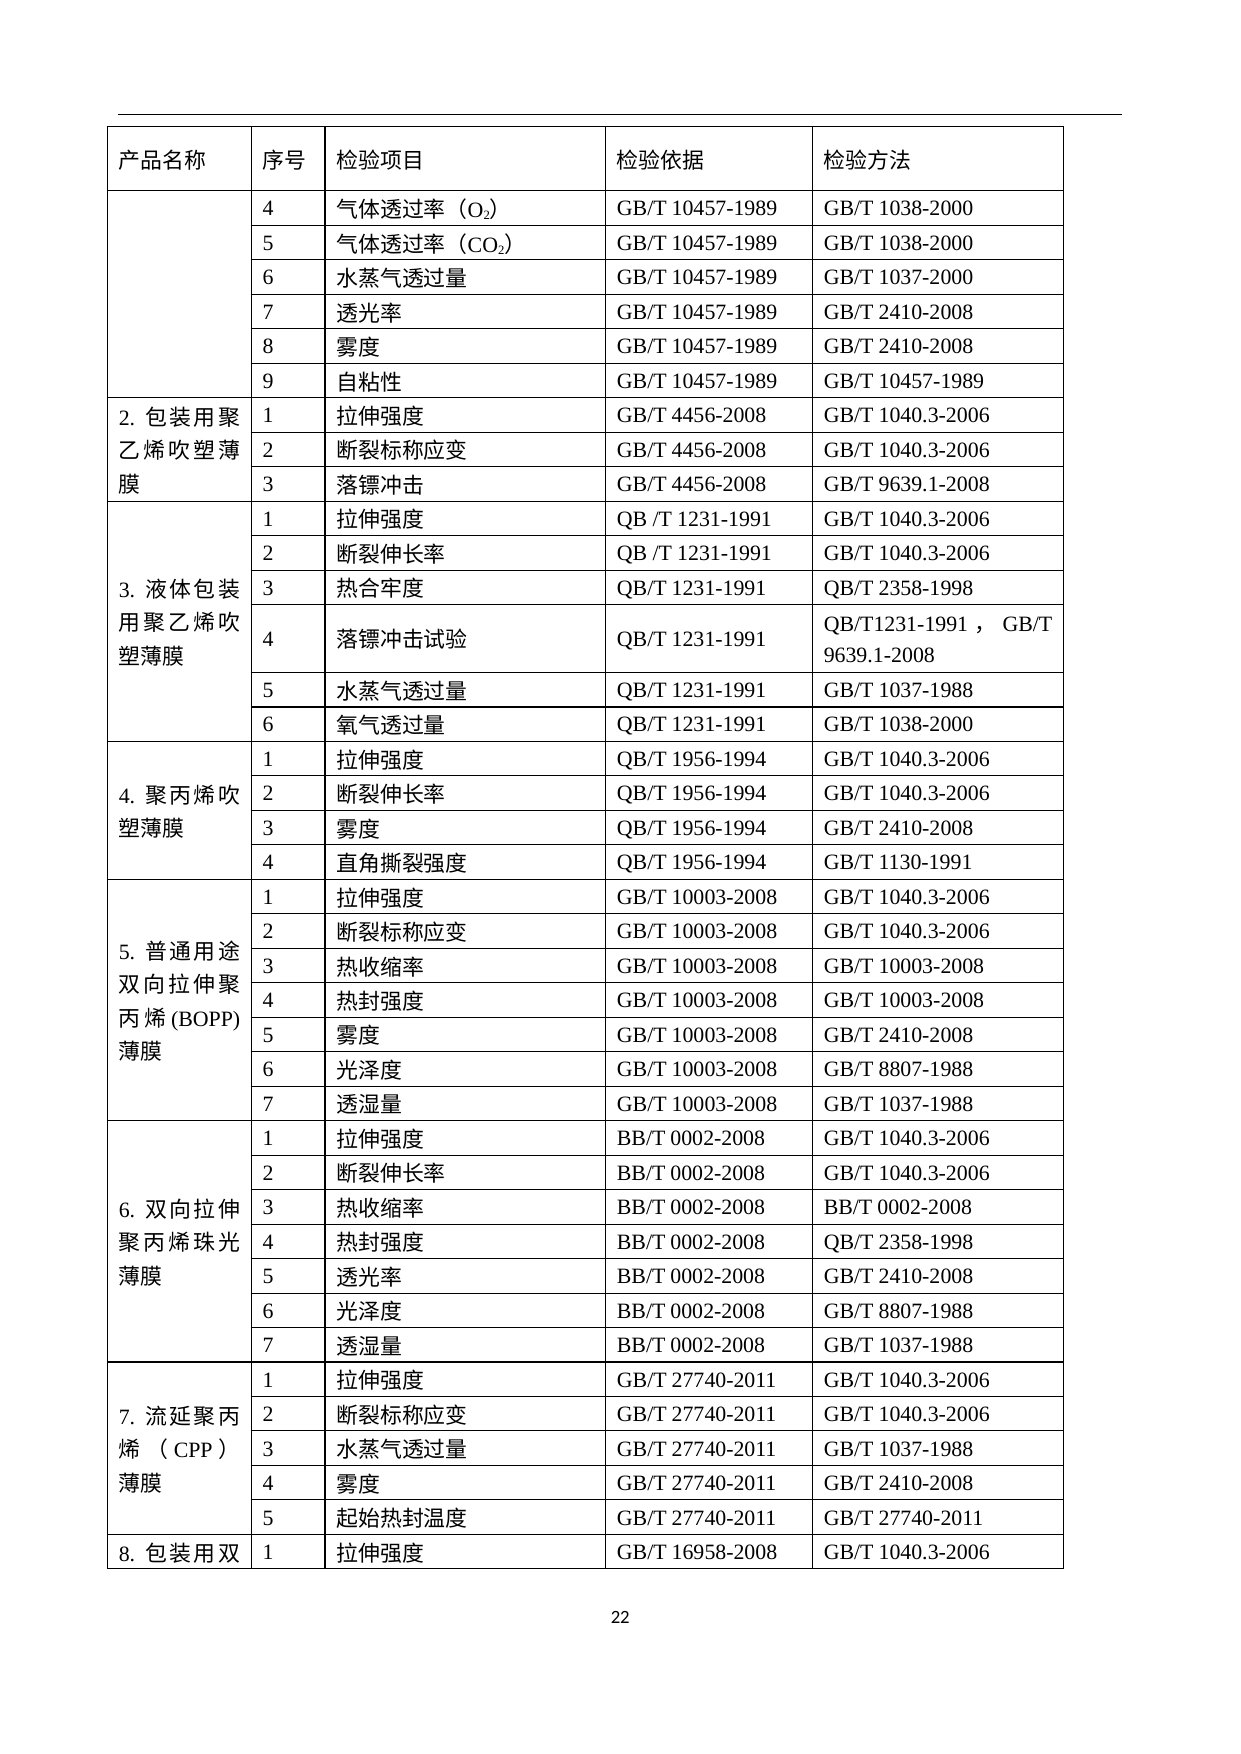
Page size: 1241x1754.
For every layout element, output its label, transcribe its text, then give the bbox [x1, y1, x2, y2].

table_cell 4. 聚丙烯吹塑薄膜 [108, 742, 251, 879]
table_cell 4 [252, 1466, 324, 1499]
table_cell 1 [252, 1535, 324, 1568]
table_cell BB/T 0002-2008 [606, 1190, 812, 1223]
table_cell GB/T 9639.1-2008 [813, 467, 1063, 501]
table_cell 6. 双向拉伸聚丙烯珠光薄膜 [108, 1121, 251, 1361]
table_cell 热合牢度 [326, 571, 605, 604]
table_cell 7 [252, 295, 324, 328]
table_cell GB/T 10003-2008 [606, 983, 812, 1017]
table_cell GB/T 2410-2008 [813, 1018, 1063, 1051]
table_cell GB/T 10003-2008 [606, 949, 812, 982]
table_cell GB/T 1040.3-2006 [813, 742, 1063, 775]
table_cell QB/T 1231-1991 [606, 605, 812, 672]
table_cell 水蒸气透过量 [326, 260, 605, 294]
table_cell 2 [252, 1156, 324, 1189]
table_cell 1 [252, 502, 324, 535]
table_cell GB/T 27740-2011 [606, 1431, 812, 1465]
table_cell 断裂伸长率 [326, 776, 605, 810]
table_cell GB/T 4456-2008 [606, 398, 812, 432]
table_cell 气体透过率（CO2） [326, 226, 605, 259]
table_cell GB/T 1037-1988 [813, 1328, 1063, 1361]
table_cell 氧气透过量 [326, 708, 605, 741]
table_cell 1 [252, 1121, 324, 1154]
table_cell GB/T 10457-1989 [606, 260, 812, 294]
table_cell 1 [252, 742, 324, 775]
table_cell GB/T 1040.3-2006 [813, 1535, 1063, 1568]
table_cell GB/T 10003-2008 [606, 1018, 812, 1051]
table_cell 5 [252, 1259, 324, 1292]
table_cell 6 [252, 708, 324, 741]
table_cell 透湿量 [326, 1087, 605, 1120]
table_cell 5 [252, 226, 324, 259]
table_cell GB/T 1040.3-2006 [813, 1397, 1063, 1430]
table_cell GB/T 27740-2011 [813, 1500, 1063, 1534]
table_cell 拉伸强度 [326, 398, 605, 432]
table_cell 断裂标称应变 [326, 914, 605, 948]
table_cell 拉伸强度 [326, 1363, 605, 1396]
table_cell 透湿量 [326, 1328, 605, 1361]
table_cell 直角撕裂强度 [326, 845, 605, 879]
table_cell 6 [252, 1294, 324, 1327]
table_cell GB/T 1040.3-2006 [813, 1121, 1063, 1154]
table_cell GB/T 2410-2008 [813, 1259, 1063, 1292]
table_cell GB/T 10457-1989 [606, 191, 812, 225]
table_cell GB/T 8807-1988 [813, 1294, 1063, 1327]
table_cell 5. 普通用途双向拉伸聚丙烯(BOPP)薄膜 [108, 880, 251, 1120]
table_cell 自粘性 [326, 364, 605, 397]
table_cell GB/T 10003-2008 [813, 983, 1063, 1017]
table_cell GB/T 2410-2008 [813, 295, 1063, 328]
table_cell 2 [252, 1397, 324, 1430]
table_cell QB /T 1231-1991 [606, 502, 812, 535]
table_cell 拉伸强度 [326, 742, 605, 775]
table_cell BB/T 0002-2008 [813, 1190, 1063, 1223]
table_cell GB/T 10003-2008 [606, 880, 812, 913]
table_cell 热封强度 [326, 983, 605, 1017]
table_cell 落镖冲击试验 [326, 605, 605, 672]
table_cell 拉伸强度 [326, 1121, 605, 1154]
table_header 检验项目 [326, 127, 605, 190]
table_cell GB/T 1130-1991 [813, 845, 1063, 879]
table_cell GB/T 1040.3-2006 [813, 433, 1063, 466]
table_cell 透光率 [326, 1259, 605, 1292]
table_header 检验方法 [813, 127, 1063, 190]
table_cell GB/T 10003-2008 [813, 949, 1063, 982]
table_cell 断裂伸长率 [326, 1156, 605, 1189]
table_cell QB /T 1231-1991 [606, 536, 812, 569]
table_cell GB/T 1038-2000 [813, 708, 1063, 741]
table_cell GB/T 10457-1989 [606, 295, 812, 328]
table_cell GB/T 10003-2008 [606, 914, 812, 948]
table_cell 5 [252, 673, 324, 706]
table_cell 透光率 [326, 295, 605, 328]
table_cell 光泽度 [326, 1052, 605, 1086]
table_cell 3 [252, 467, 324, 501]
table_cell 2 [252, 433, 324, 466]
table_cell 断裂标称应变 [326, 1397, 605, 1430]
table_cell GB/T 10457-1989 [813, 364, 1063, 397]
table_cell 雾度 [326, 329, 605, 363]
table_cell GB/T 1040.3-2006 [813, 880, 1063, 913]
table_cell 4 [252, 191, 324, 225]
table_cell GB/T 10003-2008 [606, 1087, 812, 1120]
table_header 检验依据 [606, 127, 812, 190]
table_cell QB/T 2358-1998 [813, 1225, 1063, 1258]
table_cell GB/T 2410-2008 [813, 811, 1063, 844]
table_cell BB/T 0002-2008 [606, 1259, 812, 1292]
table_cell GB/T 1038-2000 [813, 191, 1063, 225]
table_cell 起始热封温度 [326, 1500, 605, 1534]
table_cell GB/T 10003-2008 [606, 1052, 812, 1086]
table_cell GB/T 1038-2000 [813, 226, 1063, 259]
table_cell 4 [252, 845, 324, 879]
table_cell 断裂伸长率 [326, 536, 605, 569]
table_cell 水蒸气透过量 [326, 1431, 605, 1465]
table_cell 5 [252, 1500, 324, 1534]
table_cell 3 [252, 949, 324, 982]
table_cell 7. 流延聚丙烯（CPP）薄膜 [108, 1363, 251, 1534]
table_cell 水蒸气透过量 [326, 673, 605, 706]
table_cell 4 [252, 605, 324, 672]
table_cell QB/T 1956-1994 [606, 742, 812, 775]
table_cell QB/T 1231-1991 [606, 673, 812, 706]
table_cell GB/T 10457-1989 [606, 364, 812, 397]
table_cell 7 [252, 1328, 324, 1361]
table_header 序号 [252, 127, 324, 190]
table_cell GB/T 1040.3-2006 [813, 398, 1063, 432]
table_cell 2. 包装用聚乙烯吹塑薄膜 [108, 398, 251, 501]
table_cell GB/T 1037-1988 [813, 1087, 1063, 1120]
table_cell 8. 包装用双向拉伸聚酯薄膜 [108, 1535, 251, 1568]
table_cell 4 [252, 1225, 324, 1258]
table_cell 3. 液体包装用聚乙烯吹塑薄膜 [108, 502, 251, 741]
table_cell 5 [252, 1018, 324, 1051]
table_cell BB/T 0002-2008 [606, 1328, 812, 1361]
table_cell GB/T 1040.3-2006 [813, 914, 1063, 948]
table_cell GB/T 1040.3-2006 [813, 776, 1063, 810]
table_cell 拉伸强度 [326, 502, 605, 535]
table_cell GB/T 4456-2008 [606, 467, 812, 501]
table_cell GB/T 2410-2008 [813, 329, 1063, 363]
table_cell GB/T 4456-2008 [606, 433, 812, 466]
table_cell 1 [252, 398, 324, 432]
table_cell QB/T 2358-1998 [813, 571, 1063, 604]
table_cell 拉伸强度 [326, 880, 605, 913]
table_cell QB/T 1956-1994 [606, 845, 812, 879]
table_cell 9 [252, 364, 324, 397]
table_cell 3 [252, 811, 324, 844]
table_cell 断裂标称应变 [326, 433, 605, 466]
table_cell QB/T 1231-1991 [606, 708, 812, 741]
table_header 产品名称 [108, 127, 251, 190]
table_cell 2 [252, 914, 324, 948]
table_cell 1 [252, 880, 324, 913]
table_cell GB/T 27740-2011 [606, 1363, 812, 1396]
table_cell BB/T 0002-2008 [606, 1121, 812, 1154]
table_cell 4 [252, 983, 324, 1017]
table_cell 雾度 [326, 1466, 605, 1499]
table_cell 6 [252, 260, 324, 294]
table_cell BB/T 0002-2008 [606, 1156, 812, 1189]
table_cell 热收缩率 [326, 1190, 605, 1223]
table_cell GB/T 8807-1988 [813, 1052, 1063, 1086]
table_cell 7 [252, 1087, 324, 1120]
table_cell GB/T 10457-1989 [606, 329, 812, 363]
table_cell BB/T 0002-2008 [606, 1225, 812, 1258]
table_cell 热封强度 [326, 1225, 605, 1258]
table_cell GB/T 10457-1989 [606, 226, 812, 259]
table_cell 2 [252, 536, 324, 569]
table_cell 1 [252, 1363, 324, 1396]
table_cell GB/T 1037-1988 [813, 673, 1063, 706]
table_cell 3 [252, 1431, 324, 1465]
table_cell 气体透过率（O2） [326, 191, 605, 225]
table_cell 6 [252, 1052, 324, 1086]
table_cell 3 [252, 1190, 324, 1223]
table_cell 热收缩率 [326, 949, 605, 982]
table_cell 雾度 [326, 811, 605, 844]
table_cell BB/T 0002-2008 [606, 1294, 812, 1327]
table_cell GB/T 1040.3-2006 [813, 502, 1063, 535]
table_cell QB/T1231-1991，GB/T 9639.1-2008 [813, 605, 1063, 672]
table_cell GB/T 16958-2008 [606, 1535, 812, 1568]
table_cell GB/T 1040.3-2006 [813, 536, 1063, 569]
table_cell GB/T 1040.3-2006 [813, 1363, 1063, 1396]
table_cell QB/T 1956-1994 [606, 776, 812, 810]
table_cell 8 [252, 329, 324, 363]
table_cell GB/T 27740-2011 [606, 1466, 812, 1499]
table_cell 雾度 [326, 1018, 605, 1051]
table_cell 3 [252, 571, 324, 604]
table_cell GB/T 1037-2000 [813, 260, 1063, 294]
table_cell GB/T 27740-2011 [606, 1397, 812, 1430]
table_cell GB/T 1040.3-2006 [813, 1156, 1063, 1189]
table_cell 落镖冲击 [326, 467, 605, 501]
table_cell 2 [252, 776, 324, 810]
table_cell 光泽度 [326, 1294, 605, 1327]
table_cell GB/T 1037-1988 [813, 1431, 1063, 1465]
table_cell GB/T 2410-2008 [813, 1466, 1063, 1499]
table_cell QB/T 1956-1994 [606, 811, 812, 844]
table_cell QB/T 1231-1991 [606, 571, 812, 604]
table_cell 拉伸强度 [326, 1535, 605, 1568]
table_cell GB/T 27740-2011 [606, 1500, 812, 1534]
